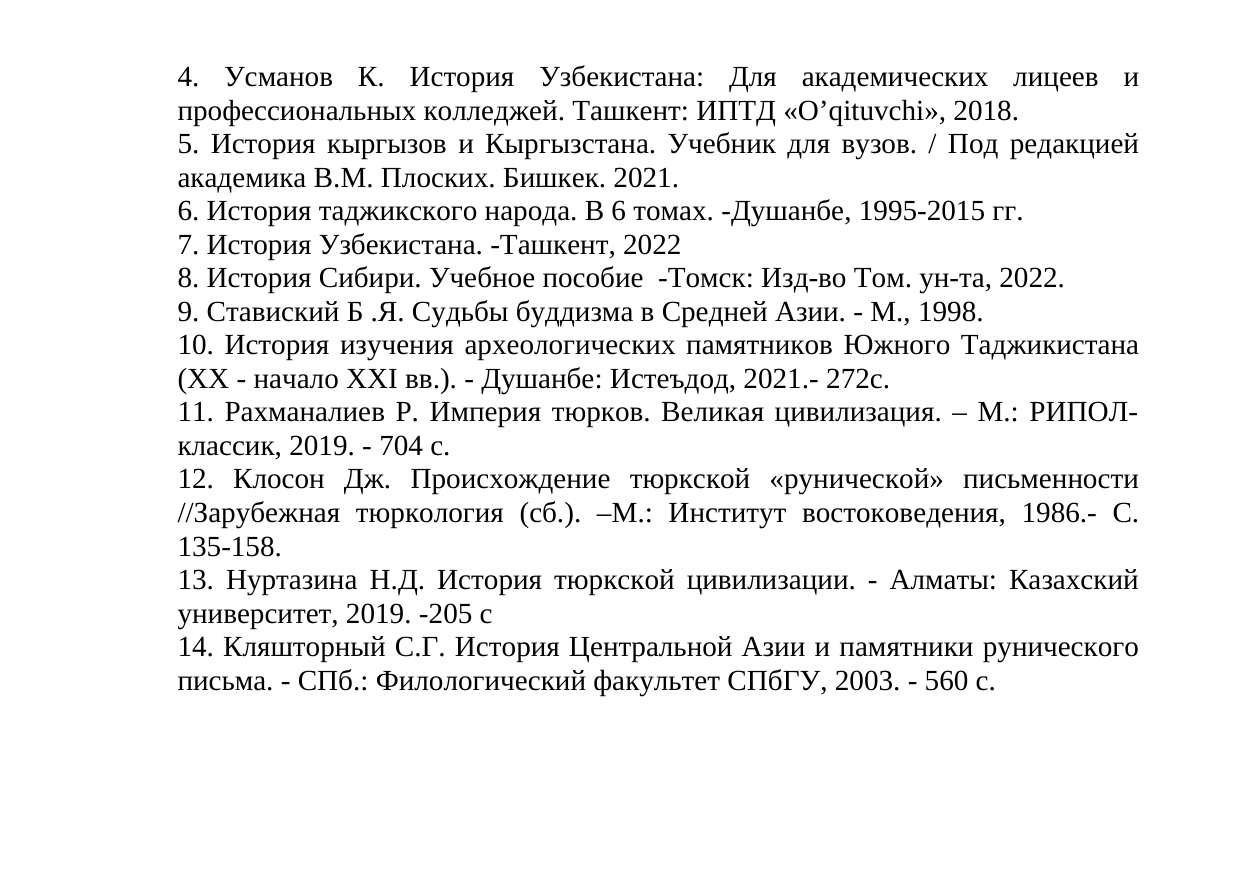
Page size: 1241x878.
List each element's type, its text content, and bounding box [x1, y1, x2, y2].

text 8. История Сибири. Учебное пособие -Томск: Изд-во Том. ун-та, 2022. [177, 260, 1140, 294]
text 10. История изучения археологических памятников Южного Таджикистана (XX - начало XXI вв.). - Душанбе: Истеъдод, 2021.- 272с. [177, 327, 1140, 394]
text 13. Нуртазина Н.Д. История тюркской цивилизации. - Алматы: Казахский университет, 2019. -205 с [177, 562, 1140, 629]
text 6. История таджикского народа. В 6 томах. -Душанбе, 1995-2015 гг. [177, 193, 1140, 227]
text 14. Кляшторный С.Г. История Центральной Азии и памятники рунического письма. - СПб.: Филологический факультет СПбГУ, 2003. - 560 с. [177, 629, 1140, 696]
text 5. История кыргызов и Кыргызстана. Учебник для вузов. / Под редакцией академика В.М. Плоских. Бишкек. 2021. [177, 126, 1140, 193]
text 7. История Узбекистана. -Ташкент, 2022 [177, 227, 1140, 260]
text 4. Усманов К. История Узбекистана: Для академических лицеев и профессиональных колледжей. Ташкент: ИПТД «O’qituvchi», 2018. [177, 59, 1140, 126]
text 11. Рахманалиев Р. Империя тюрков. Великая цивилизация. – М.: РИПОЛ-классик, 2019. - 704 с. [177, 394, 1140, 462]
text 12. Клосон Дж. Происхождение тюркской «рунической» письменности //Зарубежная тюркология (сб.). –М.: Институт востоковедения, 1986.- С. 135-158. [177, 462, 1140, 562]
text 9. Ставиский Б .Я. Судьбы буддизма в Средней Азии. - М., 1998. [177, 294, 1140, 327]
